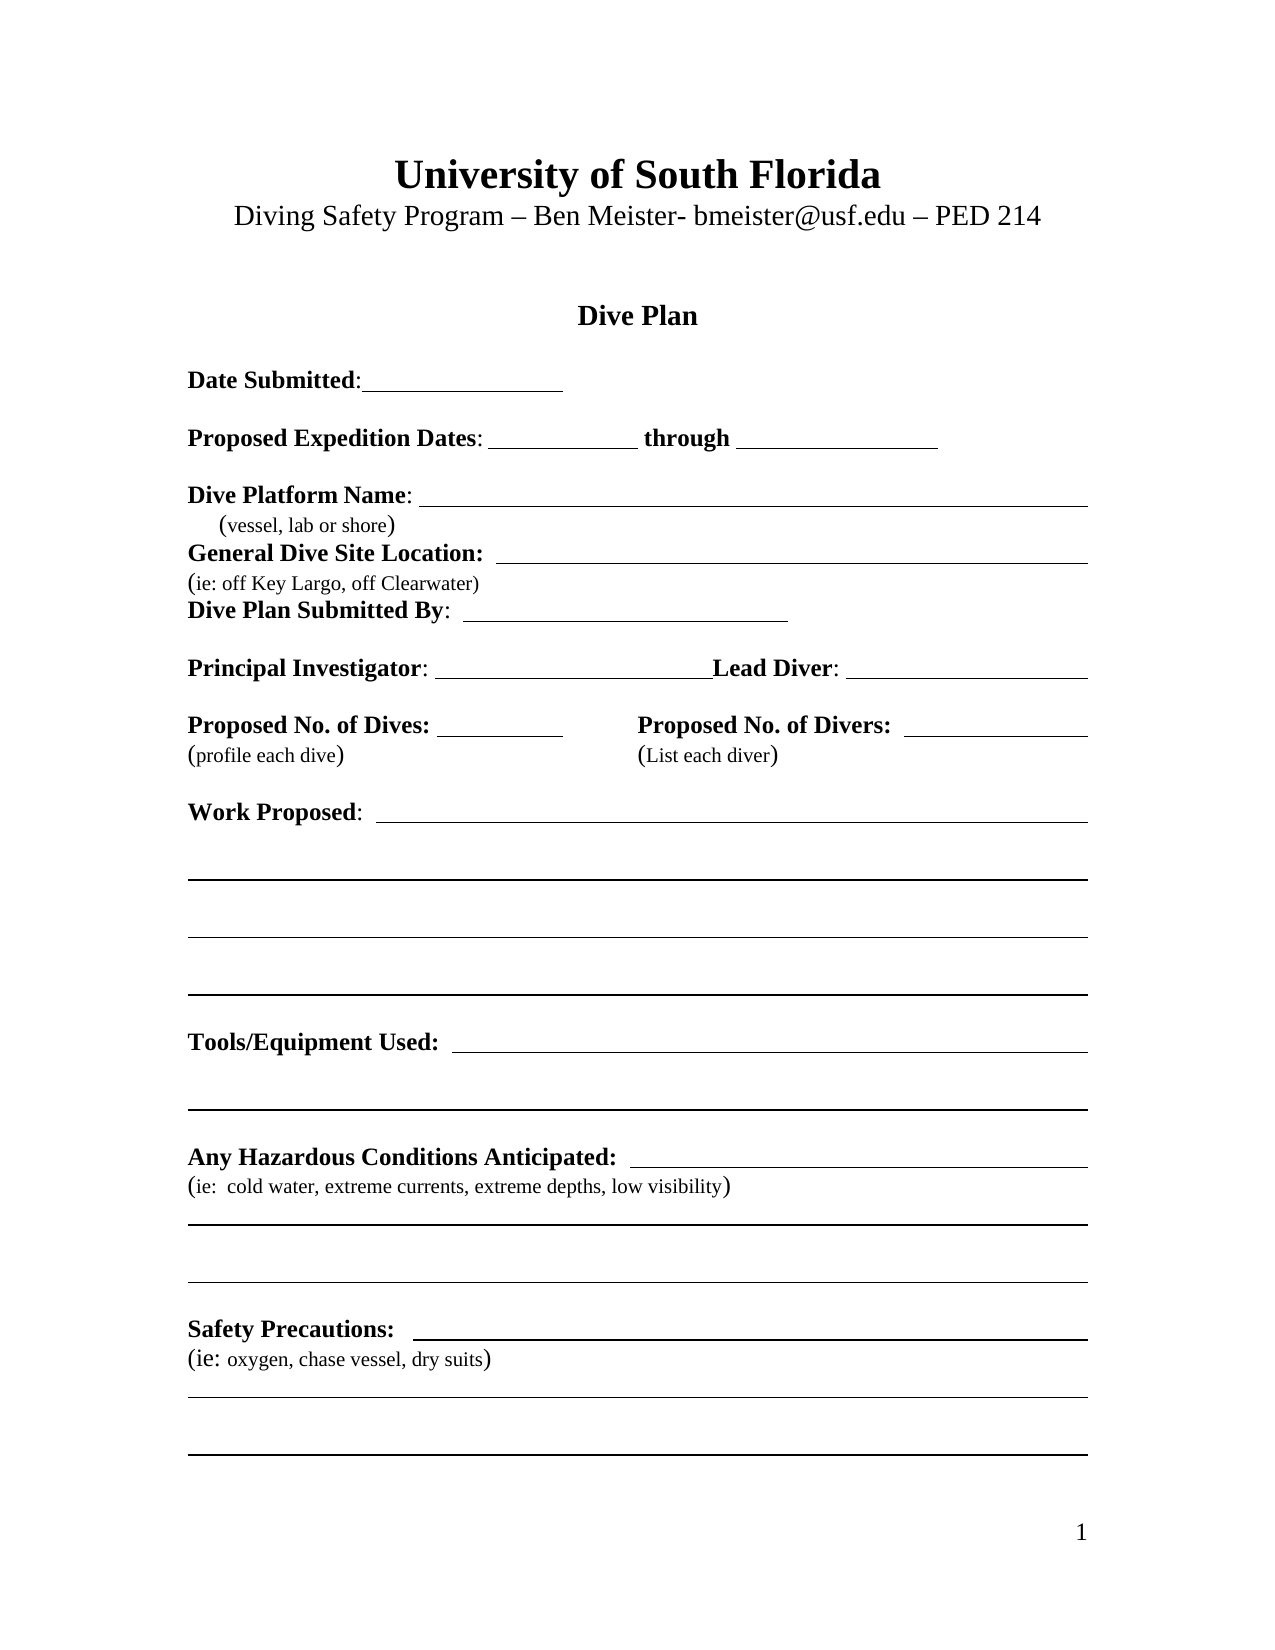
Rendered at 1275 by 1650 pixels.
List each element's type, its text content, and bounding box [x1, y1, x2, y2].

text (vessel, lab or shore) [187, 509, 1087, 538]
text General Dive Site Location: [187, 538, 1087, 567]
subtitle Diving Safety Program – Ben Meister- bmeister@usf.edu – PED 214 [187, 198, 1087, 231]
text Principal Investigator: Lead Diver: [187, 653, 1087, 682]
text Tools/Equipment Used: [187, 1027, 1087, 1056]
subtitle Dive Plan [187, 298, 1087, 332]
text Work Proposed: [187, 797, 1087, 826]
title University of South Florida [187, 150, 1087, 198]
text (ie: oxygen, chase vessel, dry suits) [187, 1343, 1087, 1372]
text (profile each dive) (List each diver) [187, 739, 1087, 768]
text Safety Precautions: [187, 1314, 1087, 1343]
text (ie: off Key Largo, off Clearwater) [187, 567, 1087, 596]
text Proposed No. of Dives: Proposed No. of Divers: [187, 711, 1087, 739]
text (ie: cold water, extreme currents, extreme depths, low visibility) [187, 1171, 1087, 1199]
text Proposed Expedition Dates: through [187, 423, 1087, 452]
text Date Submitted: [187, 366, 1087, 423]
text Dive Platform Name: [187, 481, 1087, 509]
text Any Hazardous Conditions Anticipated: [187, 1142, 1087, 1171]
text Dive Plan Submitted By: [187, 596, 1087, 624]
